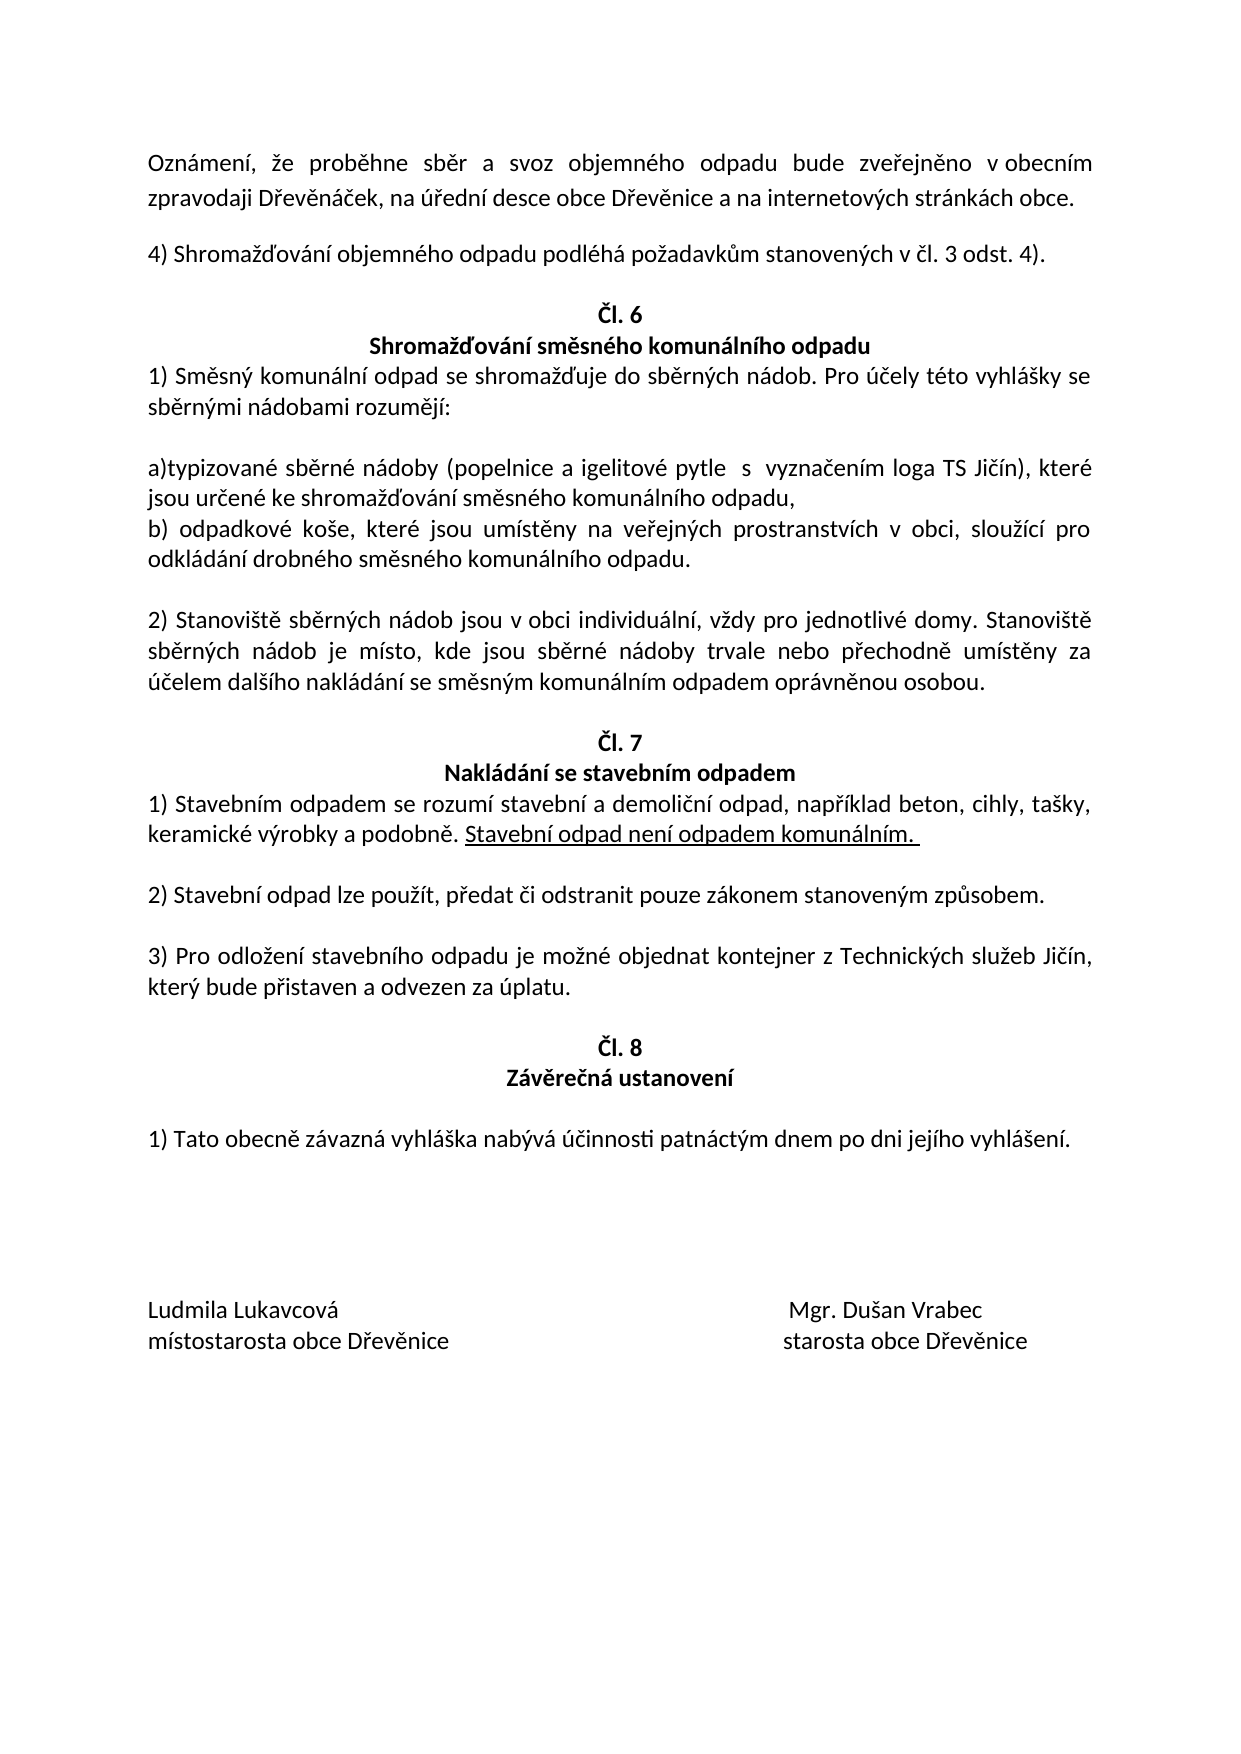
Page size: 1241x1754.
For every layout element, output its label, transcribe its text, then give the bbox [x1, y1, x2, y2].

text 4) Shromažďování objemného odpadu podléhá požadavkům stanovených v čl. 3 odst. 4). [148, 238, 1093, 269]
text Oznámení, že proběhne sběr a svoz objemného odpadu bude zveřejněno v obecním zpravodaji Dřevěnáček, na úřední desce obce Dřevěnice a na internetových stránkách obce. [148, 148, 1093, 213]
text 2) Stavební odpad lze použít, předat či odstranit pouze zákonem stanoveným způsobem. [148, 879, 1093, 910]
text Čl. 6 [148, 299, 1093, 330]
text Nakládání se stavebním odpadem [148, 757, 1093, 788]
text Shromažďování směsného komunálního odpadu [148, 330, 1093, 361]
text 3) Pro odložení stavebního odpadu je možné objednat kontejner z Technických služeb Jičín, který bude přistaven a odvezen za úplatu. [148, 940, 1093, 1001]
text Čl. 7 [148, 727, 1093, 757]
text a)typizované sběrné nádoby (popelnice a igelitové pytle s vyznačením loga TS Jičín), které jsou určené ke shromažďování směsného komunálního odpadu, [148, 452, 1093, 513]
text 2) Stanoviště sběrných nádob jsou v obci individuální, vždy pro jednotlivé domy. Stanoviště sběrných nádob je místo, kde jsou sběrné nádoby trvale nebo přechodně umístěny za účelem dalšího nakládání se směsným komunálním odpadem oprávněnou osobou. [148, 605, 1093, 696]
text b) odpadkové koše, které jsou umístěny na veřejných prostranstvích v obci, sloužící pro odkládání drobného směsného komunálního odpadu. [148, 513, 1093, 574]
text Ludmila Lukavcová Mgr. Dušan Vrabec [148, 1294, 1093, 1325]
text 1) Stavebním odpadem se rozumí stavební a demoliční odpad, například beton, cihly, tašky, keramické výrobky a podobně. Stavební odpad není odpadem komunálním. [148, 788, 1093, 849]
text Čl. 8 [148, 1032, 1093, 1062]
text Závěrečná ustanovení [148, 1062, 1093, 1093]
text místostarosta obce Dřevěnice starosta obce Dřevěnice [148, 1325, 1093, 1356]
text 1) Tato obecně závazná vyhláška nabývá účinnosti patnáctým dnem po dni jejího vyhlášení. [148, 1123, 1093, 1154]
text 1) Směsný komunální odpad se shromažďuje do sběrných nádob. Pro účely této vyhlášky se sběrnými nádobami rozumějí: [148, 361, 1093, 422]
